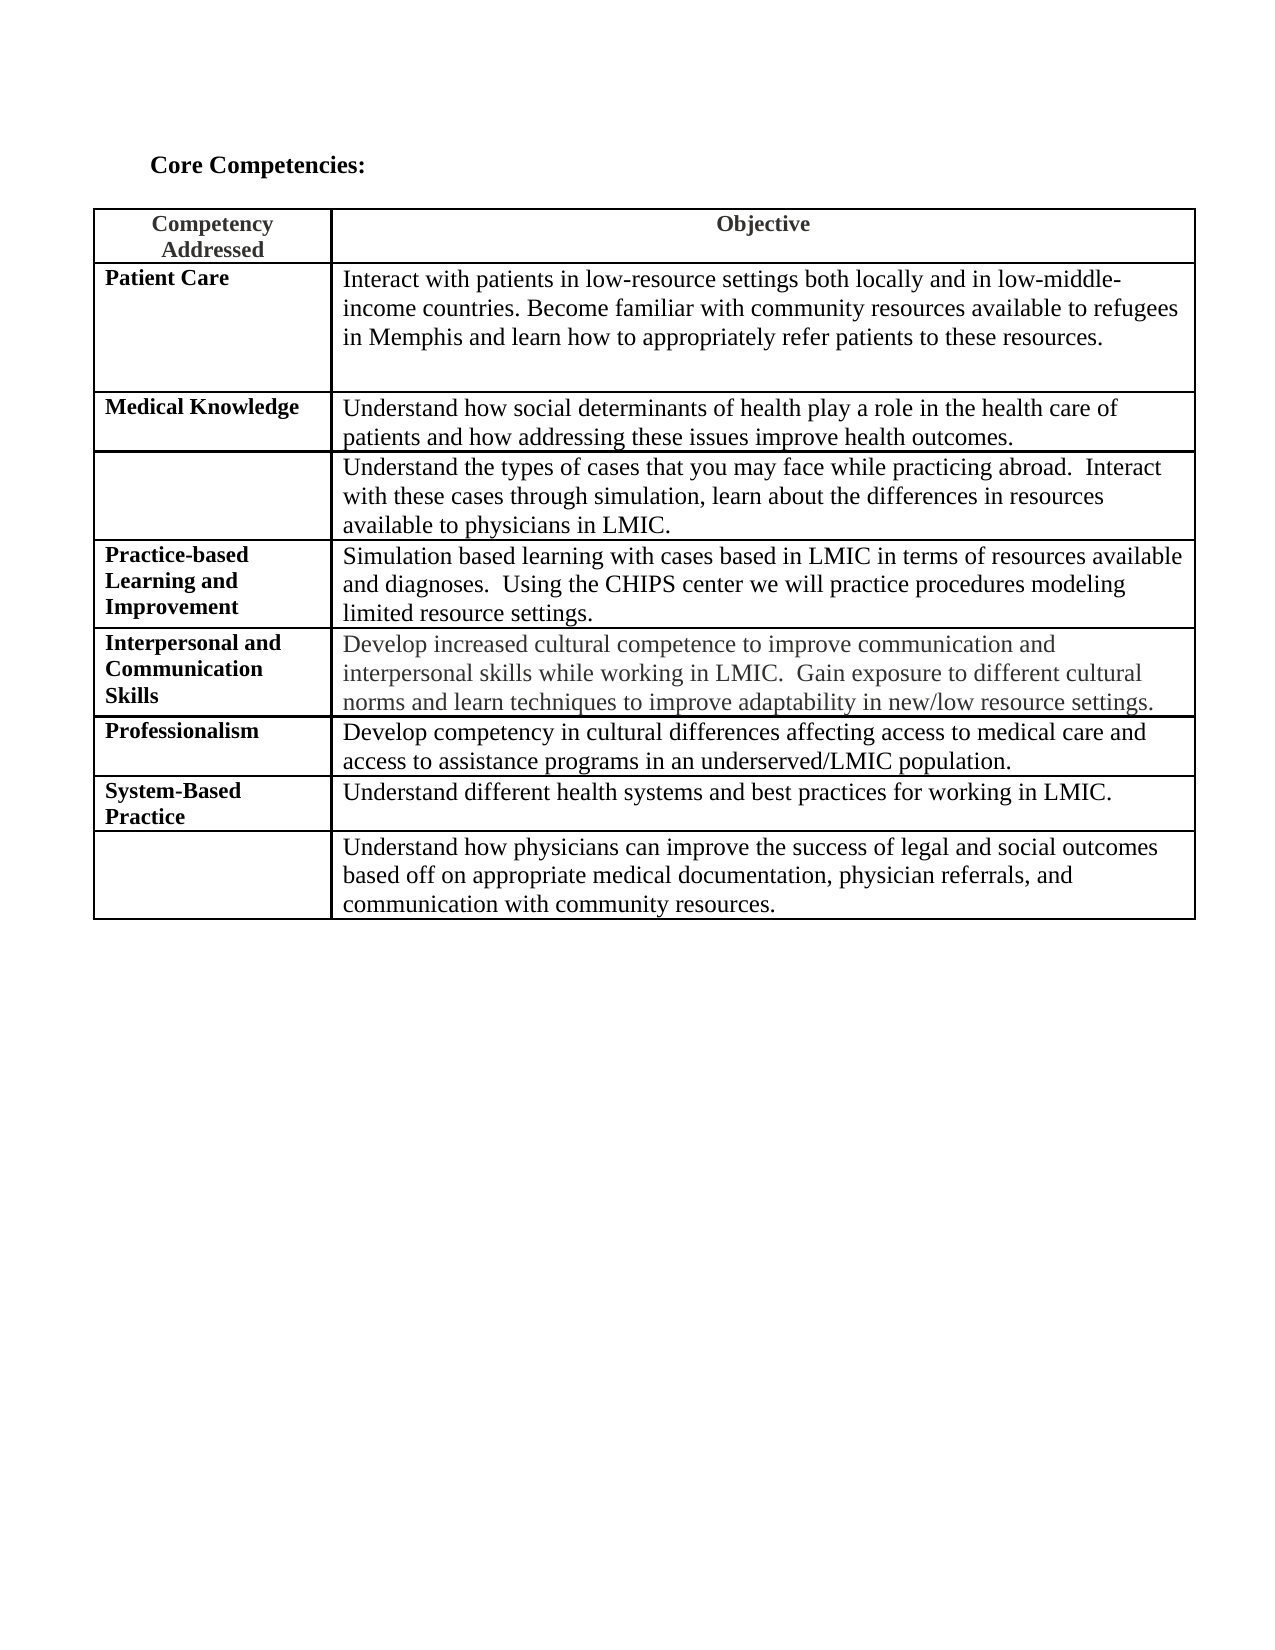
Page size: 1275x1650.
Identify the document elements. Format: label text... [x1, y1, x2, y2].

table_cell Practice-based Learning and Improvement [95, 541, 330, 627]
table_cell Interact with patients in low-resource settings both locally and in low-middle-income countries. Become familiar with community resources available to refugees in Memphis and learn how to appropriately refer patients to these resources. [333, 264, 1194, 391]
table_cell Patient Care [95, 264, 330, 391]
table_cell [95, 832, 330, 918]
table_cell Professionalism [95, 718, 330, 775]
table_header Objective [333, 210, 1194, 262]
text Core Competencies: [150, 150, 1125, 179]
table_cell Interpersonal and Communication Skills [95, 629, 330, 715]
table_cell Understand how physicians can improve the success of legal and social outcomes based off on appropriate medical documentation, physician referrals, and communication with community resources. [333, 832, 1194, 918]
table_cell Understand the types of cases that you may face while practicing abroad. Interact with these cases through simulation, learn about the differences in resources available to physicians in LMIC. [333, 453, 1194, 539]
table_cell Medical Knowledge [95, 393, 330, 450]
table_cell [95, 453, 330, 539]
table_cell Develop increased cultural competence to improve communication and interpersonal skills while working in LMIC. Gain exposure to different cultural norms and learn techniques to improve adaptability in new/low resource settings. [333, 629, 1194, 715]
table_cell Understand different health systems and best practices for working in LMIC. [333, 777, 1194, 830]
table_header Competency Addressed [95, 210, 330, 262]
table_cell Develop competency in cultural differences affecting access to medical care and access to assistance programs in an underserved/LMIC population. [333, 718, 1194, 775]
table_cell Simulation based learning with cases based in LMIC in terms of resources available and diagnoses. Using the CHIPS center we will practice procedures modeling limited resource settings. [333, 541, 1194, 627]
table_cell Understand how social determinants of health play a role in the health care of patients and how addressing these issues improve health outcomes. [333, 393, 1194, 450]
table_cell System-Based Practice [95, 777, 330, 830]
